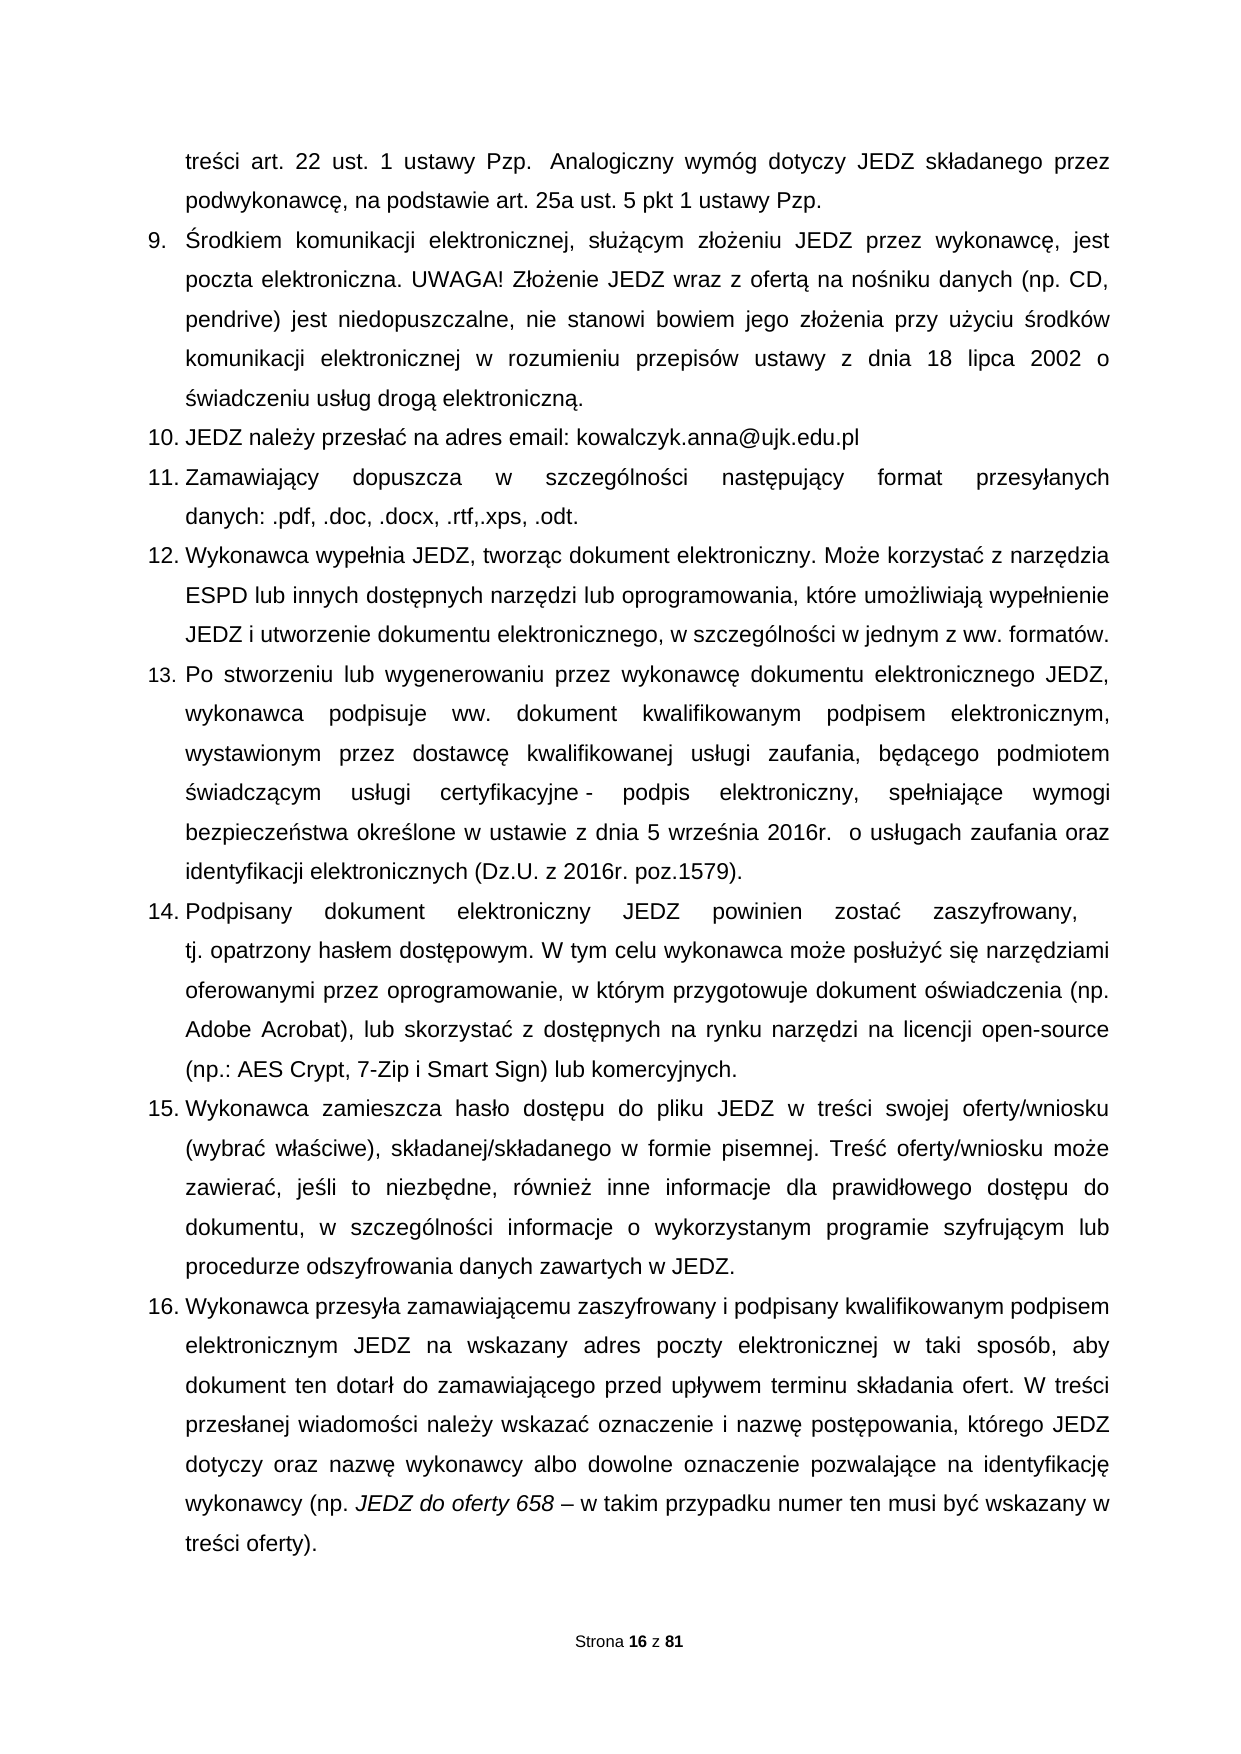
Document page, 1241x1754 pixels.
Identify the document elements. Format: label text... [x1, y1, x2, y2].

list Środkiem komunikacji elektronicznej, służącym złożeniu JEDZ przez wykonawcę, jest poczta elektroniczna. UWAGA! Złożenie JEDZ wraz z ofertą na nośniku danych (np. CD, pendrive) jest niedopuszczalne, nie stanowi bowiem jego złożenia przy użyciu środków komunikacji elektronicznej w rozumieniu przepisów ustawy z dnia 18 lipca 2002 o świadczeniu usług drogą elektroniczną. [148, 227, 1110, 411]
list Zamawiający dopuszcza w szczególności następujący format przesyłanych danych: .pdf, .doc, .docx, .rtf,.xps, .odt. [148, 463, 1110, 529]
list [148, 148, 1110, 213]
list Podpisany dokument elektroniczny JEDZ powinien zostać zaszyfrowany, tj. opatrzony hasłem dostępowym. W tym celu wykonawca może posłużyć się narzędziami oferowanymi przez oprogramowanie, w którym przygotowuje dokument oświadczenia (np. Adobe Acrobat), lub skorzystać z dostępnych na rynku narzędzi na licencji open-source (np.: AES Crypt, 7-Zip i Smart Sign) lub komercyjnych. [148, 898, 1110, 1082]
list Wykonawca wypełnia JEDZ, tworząc dokument elektroniczny. Może korzystać z narzędzia ESPD lub innych dostępnych narzędzi lub oprogramowania, które umożliwiają wypełnienie JEDZ i utworzenie dokumentu elektronicznego, w szczególności w jednym z ww. formatów. [148, 542, 1110, 648]
list JEDZ należy przesłać na adres email: kowalczyk.anna@ujk.edu.pl [148, 424, 1110, 450]
list Wykonawca zamieszcza hasło dostępu do pliku JEDZ w treści swojej oferty/wniosku (wybrać właściwe), składanej/składanego w formie pisemnej. Treść oferty/wniosku może zawierać, jeśli to niezbędne, również inne informacje dla prawidłowego dostępu do dokumentu, w szczególności informacje o wykorzystanym programie szyfrującym lub procedurze odszyfrowania danych zawartych w JEDZ. [148, 1095, 1110, 1279]
list Wykonawca przesyła zamawiającemu zaszyfrowany i podpisany kwalifikowanym podpisem elektronicznym JEDZ na wskazany adres poczty elektronicznej w taki sposób, aby dokument ten dotarł do zamawiającego przed upływem terminu składania ofert. W treści przesłanej wiadomości należy wskazać oznaczenie i nazwę postępowania, którego JEDZ dotyczy oraz nazwę wykonawcy albo dowolne oznaczenie pozwalające na identyfikację wykonawcy (np. JEDZ do oferty 658 – w takim przypadku numer ten musi być wskazany w treści oferty). [148, 1293, 1110, 1556]
list Po stworzeniu lub wygenerowaniu przez wykonawcę dokumentu elektronicznego JEDZ, wykonawca podpisuje ww. dokument kwalifikowanym podpisem elektronicznym, wystawionym przez dostawcę kwalifikowanej usługi zaufania, będącego podmiotem świadczącym usługi certyfikacyjne - podpis elektroniczny, spełniające wymogi bezpieczeństwa określone w ustawie z dnia 5 września 2016r. o usługach zaufania oraz identyfikacji elektronicznych (Dz.U. z 2016r. poz.1579). [148, 661, 1110, 885]
